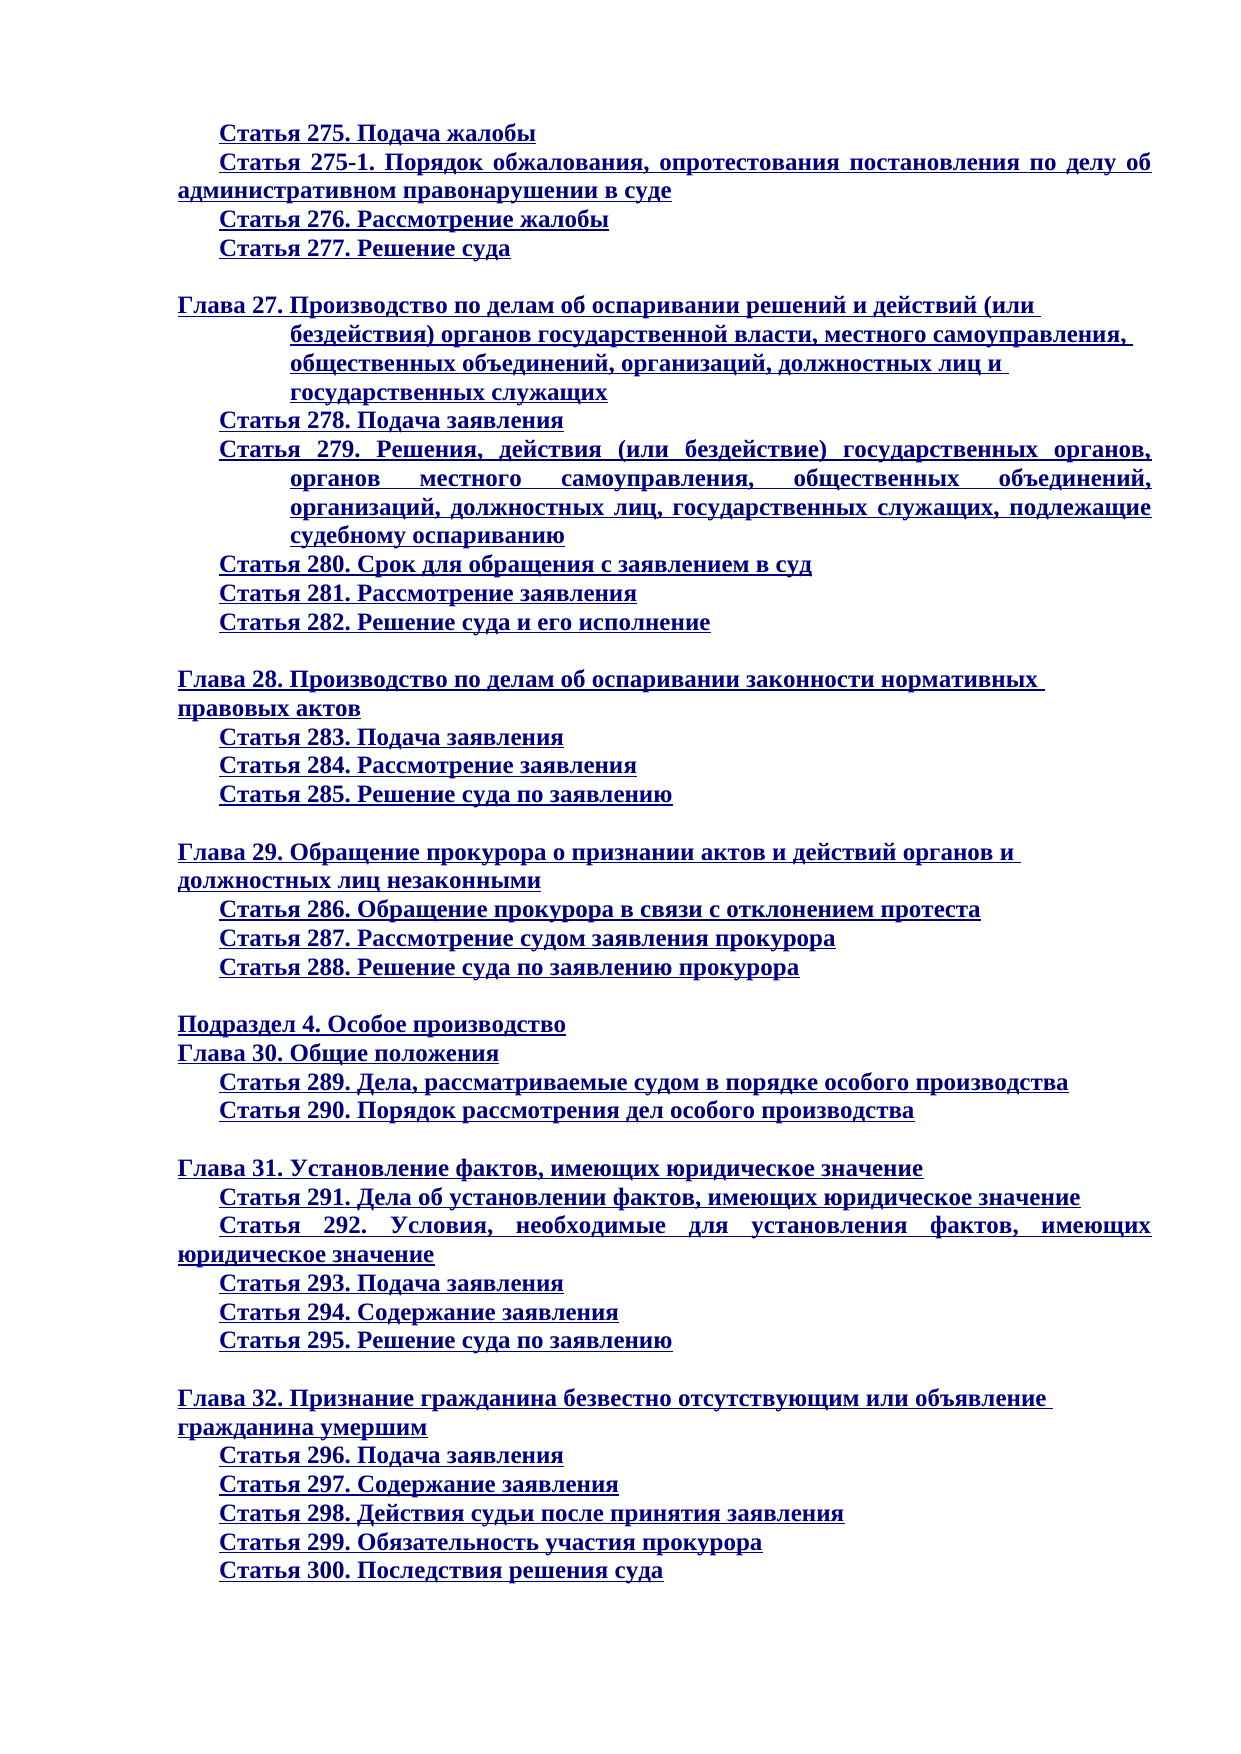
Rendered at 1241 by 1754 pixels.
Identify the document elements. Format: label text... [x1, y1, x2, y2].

text Статья 295. Решение суда по заявлению [177, 1326, 1152, 1354]
text Статья 289. Дела, рассматриваемые судом в порядке особого производства [177, 1067, 1152, 1096]
text Статья 275. Подача жалобы [177, 118, 1152, 147]
text Статья 279. Решения, действия (или бездействие) государственных органов, органов местного самоуправления, общественных объединений, организаций, должностных лиц, государственных служащих, подлежащие судебному оспариванию [219, 461, 1152, 549]
text Статья 287. Рассмотрение судом заявления прокурора [177, 923, 1152, 952]
text Статья 276. Рассмотрение жалобы [177, 204, 1152, 233]
text Статья 286. Обращение прокурора в связи с отклонением протеста [177, 894, 1152, 923]
text Статья 290. Порядок рассмотрения дел особого производства [177, 1096, 1152, 1124]
text Статья 293. Подача заявления [177, 1268, 1152, 1297]
text Глава 31. Установление фактов, имеющих юридическое значение [177, 1153, 1152, 1182]
text Глава 30. Общие положения [177, 1038, 1152, 1067]
text Статья 285. Решение суда по заявлению [177, 779, 1152, 808]
text Статья 300. Последствия решения суда [177, 1556, 1152, 1584]
text Глава 27. Производство по делам об оспаривании решений и действий (или бездействия) органов государственной власти, местного самоуправления, общественных объединений, организаций, должностных лиц и государственных служащих [177, 291, 1152, 406]
text Статья 284. Рассмотрение заявления [177, 751, 1152, 779]
text Статья 291. Дела об установлении фактов, имеющих юридическое значение [177, 1182, 1152, 1211]
text Статья 299. Обязательность участия прокурора [177, 1527, 1152, 1556]
text Статья 275-1. Порядок обжалования, опротестования постановления по делу об административном правонарушении в суде [177, 147, 1152, 204]
text Статья 279. Решения, действия (или бездействие) государственных органов, органов местного самоуправления, общественных объединений, организаций, должностных лиц, государственных служащих, подлежащие судебному оспариванию [219, 434, 1152, 459]
text Глава 28. Производство по делам об оспаривании законности нормативных правовых актов [177, 664, 1152, 722]
text Статья 296. Подача заявления [177, 1441, 1152, 1469]
text Глава 29. Обращение прокурора о признании актов и действий органов и должностных лиц незаконными [177, 837, 1152, 894]
text Статья 277. Решение суда [177, 233, 1152, 262]
text Статья 281. Рассмотрение заявления [177, 578, 1152, 607]
text Статья 288. Решение суда по заявлению прокурора [177, 952, 1152, 981]
text Статья 278. Подача заявления [177, 406, 1152, 434]
text Статья 282. Решение суда и его исполнение [177, 607, 1152, 636]
text Статья 294. Содержание заявления [177, 1297, 1152, 1326]
text Статья 283. Подача заявления [177, 722, 1152, 751]
text Глава 32. Признание гражданина безвестно отсутствующим или объявление гражданина умершим [177, 1383, 1152, 1441]
text Статья 297. Содержание заявления [177, 1469, 1152, 1498]
text Подраздел 4. Особое производство [177, 1009, 1152, 1038]
text Статья 292. Условия, необходимые для установления фактов, имеющих юридическое значение [177, 1211, 1152, 1268]
text Статья 280. Срок для обращения с заявлением в суд [177, 549, 1152, 578]
text Статья 298. Действия судьи после принятия заявления [177, 1498, 1152, 1527]
